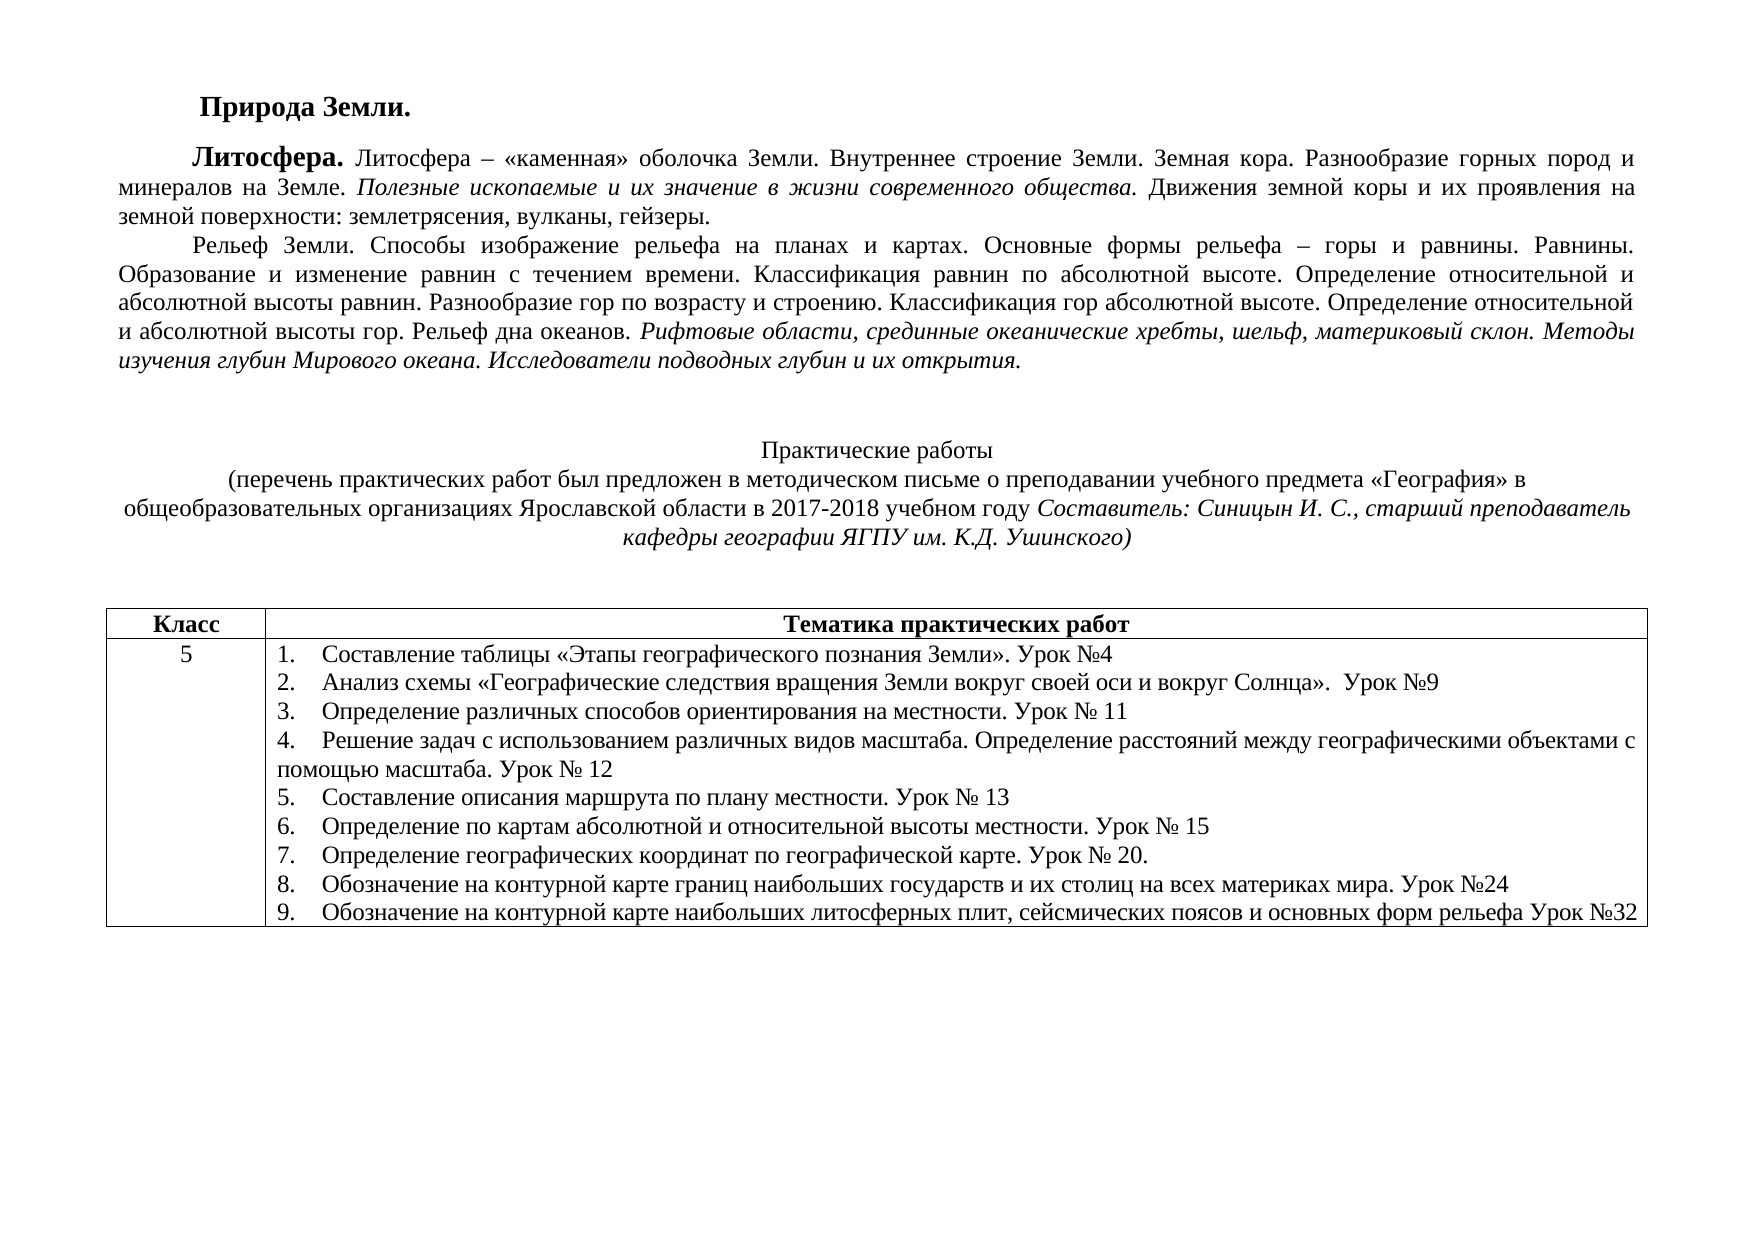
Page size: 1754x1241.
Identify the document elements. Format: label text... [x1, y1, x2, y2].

table_header Класс [107, 609, 265, 638]
table_header Тематика практических работ [266, 609, 1647, 638]
text Природа Земли. [118, 89, 1636, 122]
table_cell Составление таблицы «Этапы географического познания Земли». Урок №4 Анализ схемы «Географические следствия вращения Земли вокруг своей оси и вокруг Солнца». Урок №9 Определение различных способов ориентирования на местности. Урок № 11 Решение задач с использованием различных видов масштаба. Определение расстояний между географическими объектами с помощью масштаба. Урок № 12 Составление описания маршрута по плану местности. Урок № 13 Определение по картам абсолютной и относительной высоты местности. Урок № 15 Определение географических координат по географической карте. Урок № 20. Обозначение на контурной карте границ наибольших государств и их столиц на всех материках мира. Урок №24 Обозначение на контурной карте наибольших литосферных плит, сейсмических поясов и основных форм рельефа Урок №32 [266, 639, 1647, 926]
text Литосфера. Литосфера – «каменная» оболочка Земли. Внутреннее строение Земли. Земная кора. Разнообразие горных пород и минералов на Земле. Полезные ископаемые и их значение в жизни современного общества. Движения земной коры и их проявления на земной поверхности: землетрясения, вулканы, гейзеры. [118, 139, 1636, 230]
text Рельеф Земли. Способы изображение рельефа на планах и картах. Основные формы рельефа – горы и равнины. Равнины. Образование и изменение равнин с течением времени. Классификация равнин по абсолютной высоте. Определение относительной и абсолютной высоты равнин. Разнообразие гор по возрасту и строению. Классификация гор абсолютной высоте. Определение относительной и абсолютной высоты гор. Рельеф дна океанов. Рифтовые области, срединные океанические хребты, шельф, материковый склон. Методы изучения глубин Мирового океана. Исследователи подводных глубин и их открытия. [118, 230, 1636, 374]
table_cell 5 [107, 639, 265, 926]
text Практические работы [118, 435, 1636, 464]
text (перечень практических работ был предложен в методическом письме о преподавании учебного предмета «География» в общеобразовательных организациях Ярославской области в 2017-2018 учебном году Составитель: Синицын И. С., старший преподаватель кафедры географии ЯГПУ им. К.Д. Ушинского) [118, 464, 1636, 550]
